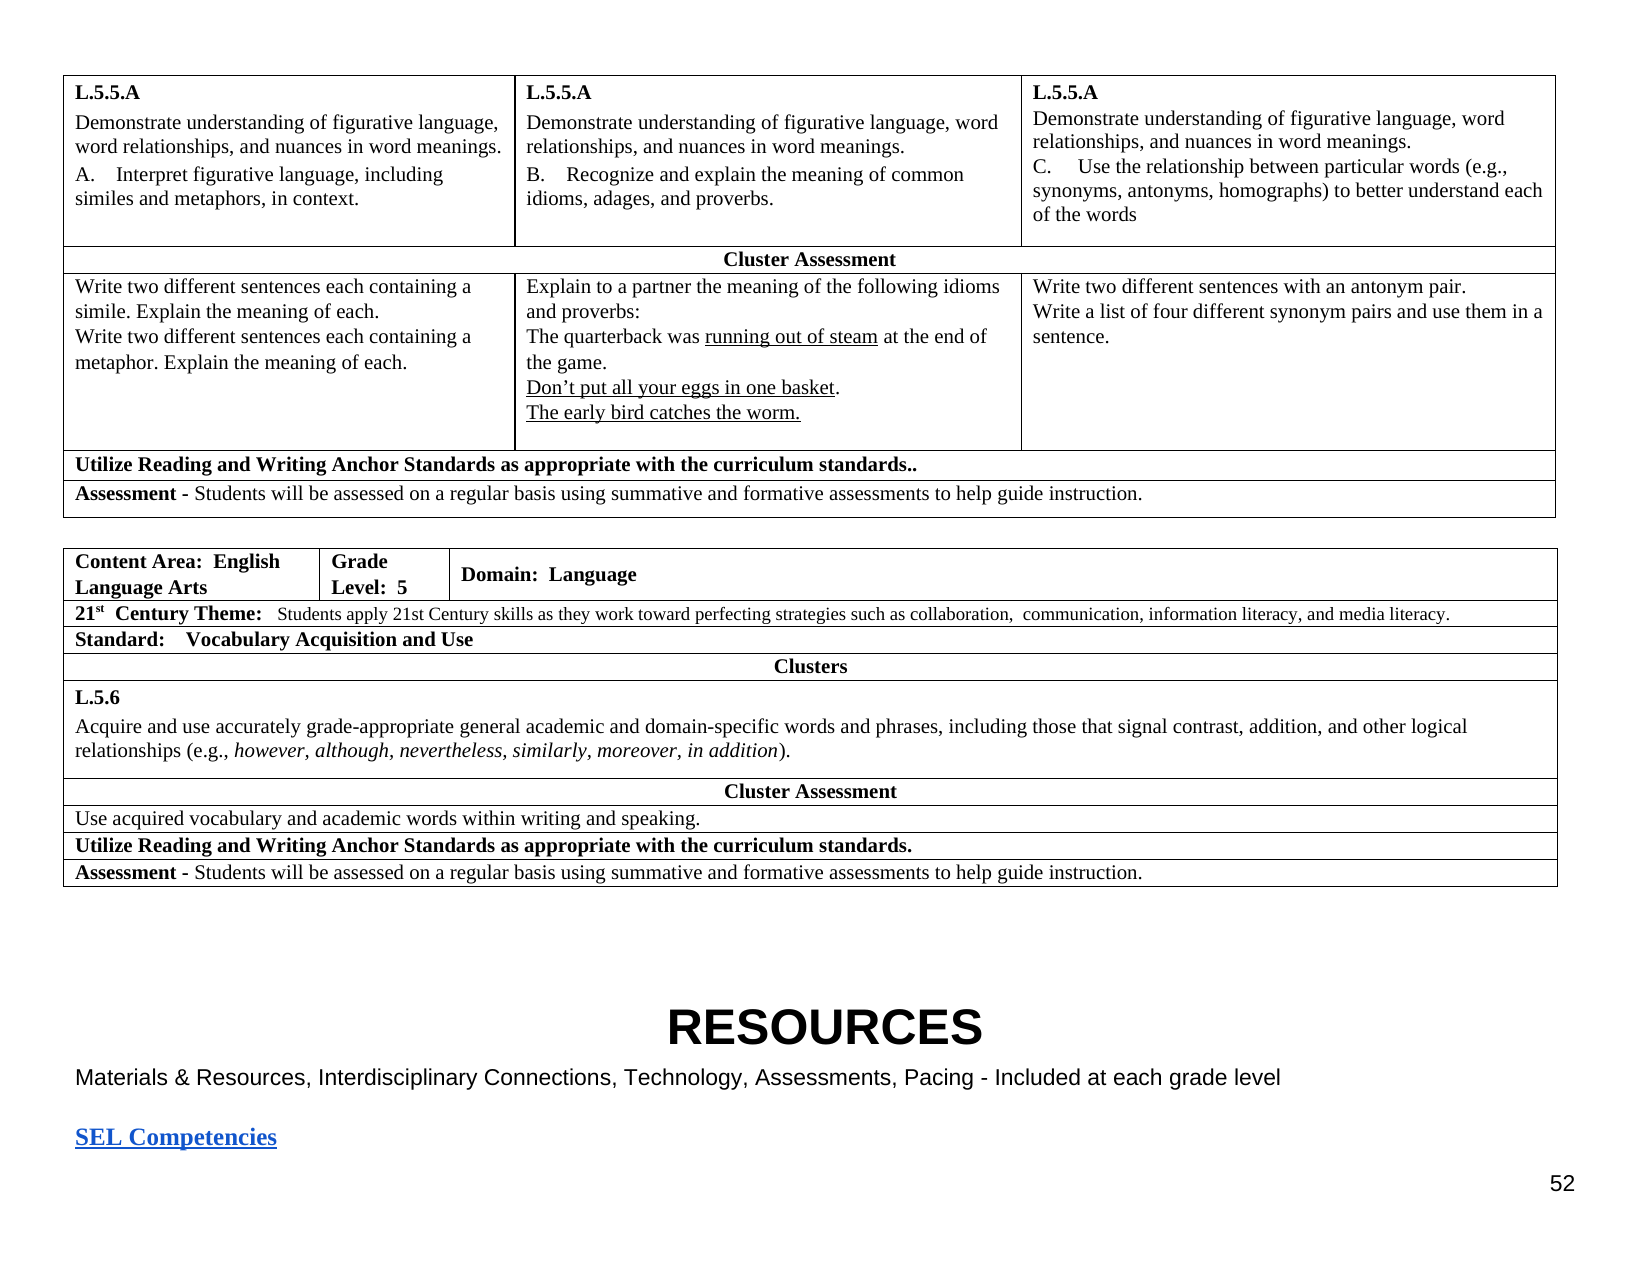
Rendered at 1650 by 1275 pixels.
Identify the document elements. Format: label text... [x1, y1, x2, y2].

table_cell Use acquired vocabulary and academic words within writing and speaking. [64, 806, 1557, 832]
table_cell L.5.5.A Demonstrate understanding of figurative language, word relationships, and nuances in word meanings. B. Recognize and explain the meaning of common idioms, adages, and proverbs. [516, 76, 1021, 246]
table_header Grade Level: 5 [320, 549, 449, 600]
table_cell Assessment - Students will be assessed on a regular basis using summative and formative assessments to help guide instruction. [64, 481, 1555, 517]
table_cell L.5.5.A Demonstrate understanding of figurative language, word relationships, and nuances in word meanings. C. Use the relationship between particular words (e.g., synonyms, antonyms, homographs) to better understand each of the words [1022, 76, 1555, 246]
table_cell Explain to a partner the meaning of the following idioms and proverbs: The quarterback was running out of steam at the end of the game. Don’t put all your eggs in one basket. The early bird catches the worm. [516, 274, 1021, 450]
table_cell Clusters [64, 654, 1557, 680]
table_cell L.5.6 Acquire and use accurately grade-appropriate general academic and domain-specific words and phrases, including those that signal contrast, addition, and other logical relationships (e.g., however, although, nevertheless, similarly, moreover, in addition). [64, 681, 1557, 778]
table_cell 21st Century Theme: Students apply 21st Century skills as they work toward perfecting strategies such as collaboration, communication, information literacy, and media literacy. [64, 601, 1557, 626]
text RESOURCES [75, 997, 1575, 1055]
text Materials & Resources, Interdisciplinary Connections, Technology, Assessments, Pacing - Included at each grade level [75, 1063, 1575, 1090]
table_cell Cluster Assessment [64, 779, 1557, 805]
table_cell Assessment - Students will be assessed on a regular basis using summative and formative assessments to help guide instruction. [64, 860, 1557, 886]
text SEL Competencies [75, 1122, 1575, 1151]
table_header Domain: Language [450, 549, 1557, 600]
table_cell Write two different sentences each containing a simile. Explain the meaning of each. Write two different sentences each containing a metaphor. Explain the meaning of each. [64, 274, 514, 450]
table_cell Utilize Reading and Writing Anchor Standards as appropriate with the curriculum standards.. [64, 451, 1555, 479]
table_cell Standard: Vocabulary Acquisition and Use [64, 627, 1557, 653]
table_header Content Area: English Language Arts [64, 549, 319, 600]
table_cell Cluster Assessment [64, 247, 1555, 273]
table_cell Write two different sentences with an antonym pair. Write a list of four different synonym pairs and use them in a sentence. [1022, 274, 1555, 450]
table_cell L.5.5.A Demonstrate understanding of figurative language, word relationships, and nuances in word meanings. A. Interpret figurative language, including similes and metaphors, in context. [64, 76, 514, 246]
table_cell Utilize Reading and Writing Anchor Standards as appropriate with the curriculum standards. [64, 833, 1557, 859]
